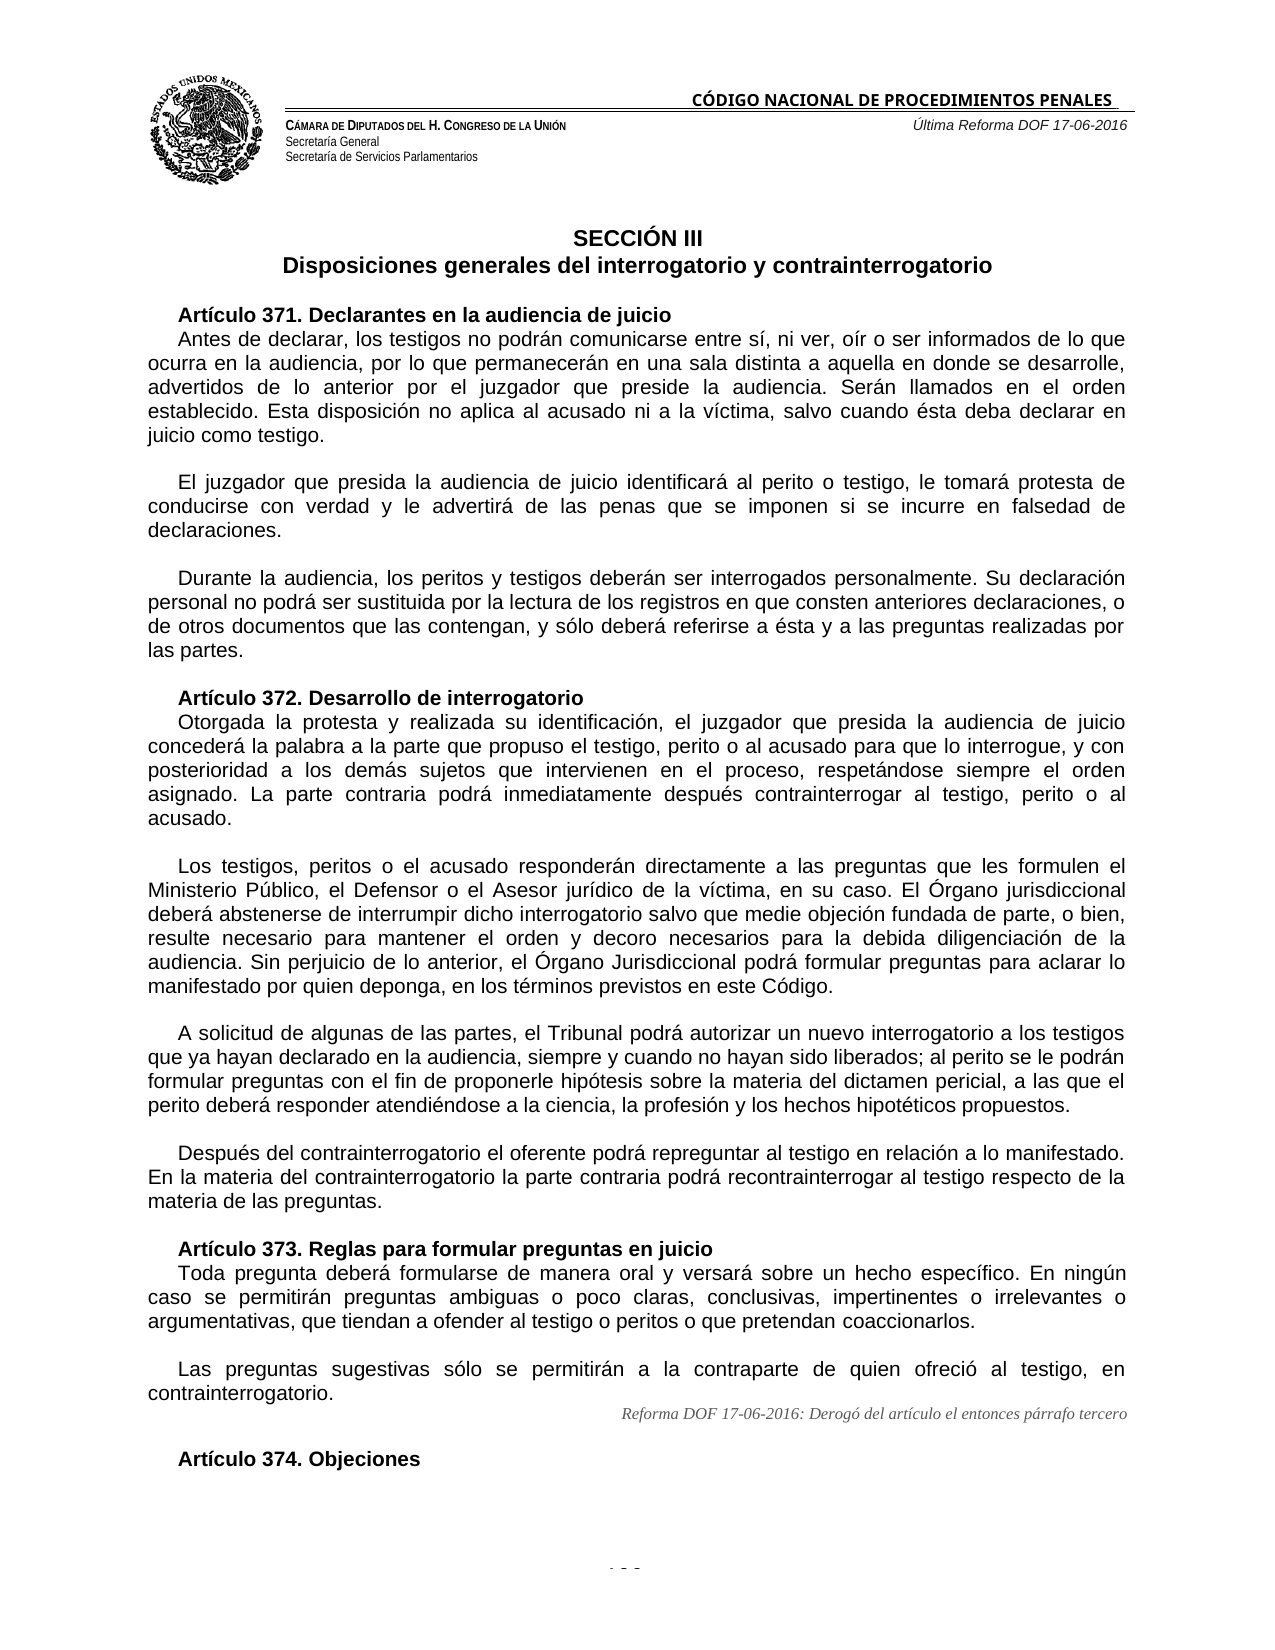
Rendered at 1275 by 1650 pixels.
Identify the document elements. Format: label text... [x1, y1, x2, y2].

text Las preguntas sugestivas sólo se permitirán a la contraparte de quien ofreció al testigo, en contrainterrogatorio. [148, 1357, 1127, 1404]
text Otorgada la protesta y realizada su identificación, el juzgador que presida la audiencia de juicio concederá la palabra a la parte que propuso el testigo, perito o al acusado para que lo interrogue, y con posterioridad a los demás sujetos que intervienen en el proceso, respetándose siempre el orden asignado. La parte contraria podrá inmediatamente después contrainterrogar al testigo, perito o al acusado. [148, 710, 1127, 829]
text Toda pregunta deberá formularse de manera oral y versará sobre un hecho específico. En ningún caso se permitirán preguntas ambiguas o poco claras, conclusivas, impertinentes o irrelevantes o argumentativas, que tiendan a ofender al testigo o peritos o que pretendan coaccionarlos. [148, 1261, 1128, 1333]
subtitle Artículo 373. Reglas para formular preguntas en juicio [178, 1236, 1146, 1260]
text A solicitud de algunas de las partes, el Tribunal podrá autorizar un nuevo interrogatorio a los testigos que ya hayan declarado en la audiencia, siempre y cuando no hayan sido liberados; al perito se le podrán formular preguntas con el fin de proponerle hipótesis sobre la materia del dictamen pericial, a las que el perito deberá responder atendiéndose a la ciencia, la profesión y los hechos hipotéticos propuestos. [148, 1021, 1127, 1117]
text Antes de declarar, los testigos no podrán comunicarse entre sí, ni ver, oír o ser informados de lo que ocurra en la audiencia, por lo que permanecerán en una sala distinta a aquella en donde se desarrolle, advertidos de lo anterior por el juzgador que preside la audiencia. Serán llamados en el orden establecido. Esta disposición no aplica al acusado ni a la víctima, salvo cuando ésta deba declarar en juicio como testigo. [148, 327, 1127, 447]
subtitle Artículo 374. Objeciones [178, 1447, 1146, 1471]
text Los testigos, peritos o el acusado responderán directamente a las preguntas que les formulen el Ministerio Público, el Defensor o el Asesor jurídico de la víctima, en su caso. El Órgano jurisdiccional deberá abstenerse de interrumpir dicho interrogatorio salvo que medie objeción fundada de parte, o bien, resulte necesario para mantener el orden y decoro necesarios para la debida diligenciación de la audiencia. Sin perjuicio de lo anterior, el Órgano Jurisdiccional podrá formular preguntas para aclarar lo manifestado por quien deponga, en los términos previstos en este Código. [148, 854, 1127, 997]
picture [147, 73, 265, 185]
subtitle SECCIÓN III [291, 226, 984, 252]
text Reforma DOF 17-06-2016: Derogó del artículo el entonces párrafo tercero [621, 1404, 1146, 1423]
subtitle Artículo 372. Desarrollo de interrogatorio [178, 686, 1146, 709]
text Durante la audiencia, los peritos y testigos deberán ser interrogados personalmente. Su declaración personal no podrá ser sustituida por la lectura de los registros en que consten anteriores declaraciones, o de otros documentos que las contengan, y sólo deberá referirse a ésta y a las preguntas realizadas por las partes. [148, 566, 1127, 662]
text Disposiciones generales del interrogatorio y contrainterrogatorio [282, 252, 1146, 278]
text El juzgador que presida la audiencia de juicio identificará al perito o testigo, le tomará protesta de conducirse con verdad y le advertirá de las penas que se imponen si se incurre en falsedad de declaraciones. [148, 470, 1127, 542]
subtitle Artículo 371. Declarantes en la audiencia de juicio [178, 303, 1146, 327]
text Después del contrainterrogatorio el oferente podrá repreguntar al testigo en relación a lo manifestado. En la materia del contrainterrogatorio la parte contraria podrá recontrainterrogar al testigo respecto de la materia de las preguntas. [148, 1141, 1127, 1213]
